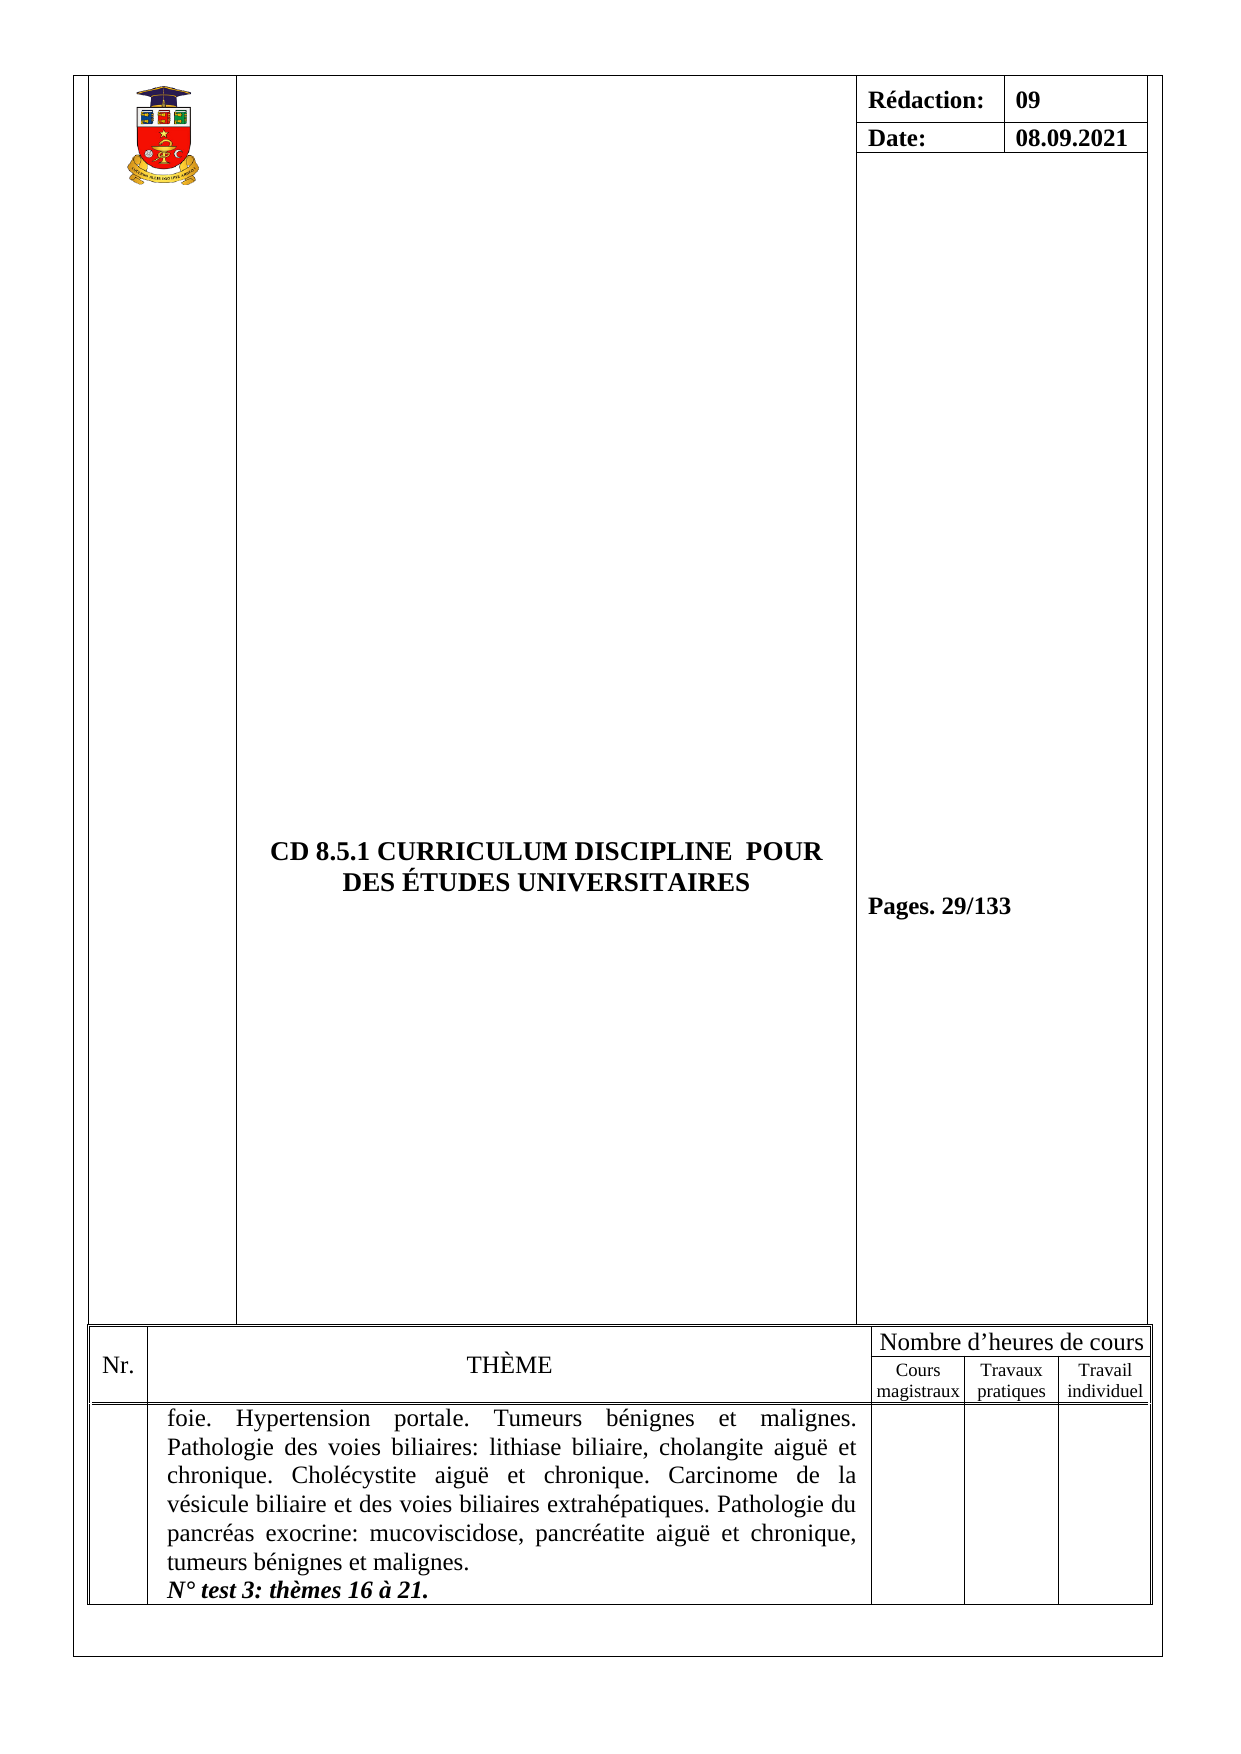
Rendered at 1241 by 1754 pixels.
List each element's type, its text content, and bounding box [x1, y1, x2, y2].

table_cell Travail individuel [1059, 1357, 1150, 1402]
table_cell 3 [1059, 1402, 1150, 1604]
table_header Nr. [90, 1327, 147, 1402]
table_header ТHÈМE [148, 1327, 871, 1402]
table_cell Maladie du foie: ictère et cholestase. Hépatite virale aiguë et chronique. Infections bactériennes, parasitaires et helminthiques. Hépatite auto-immune. Hépatite médicamenteuse et toxique : maladie alcoolique du foie. Stéatose non alcoolique. Erreurs métaboliques génétiques: hémochromatose, maladie de Wilson, déficit en alpha-1-antitrypsine, hépatite néonatale. La cirrhose du foie. Hypertension portale. Tumeurs bénignes et malignes. Pathologie des voies biliaires: lithiase biliaire, cholangite aiguë et chronique. Cholécystite aiguë et chronique. Carcinome de la vésicule biliaire et des voies biliaires extrahépatiques. Pathologie du pancréas exocrine: mucoviscidose, pancréatite aiguë et chronique, tumeurs bénignes et malignes. N° test 3: thèmes 16 à 21. [148, 1405, 871, 1604]
table_cell 2 [872, 1405, 964, 1604]
table_header Nombre d’heures de cours [872, 1327, 1150, 1356]
table_cell 21. [90, 1402, 147, 1604]
table_cell Cours magistraux [872, 1357, 964, 1402]
picture [116, 86, 212, 185]
table_cell 3 [965, 1405, 1058, 1604]
table_cell Travaux pratiques [965, 1357, 1058, 1402]
